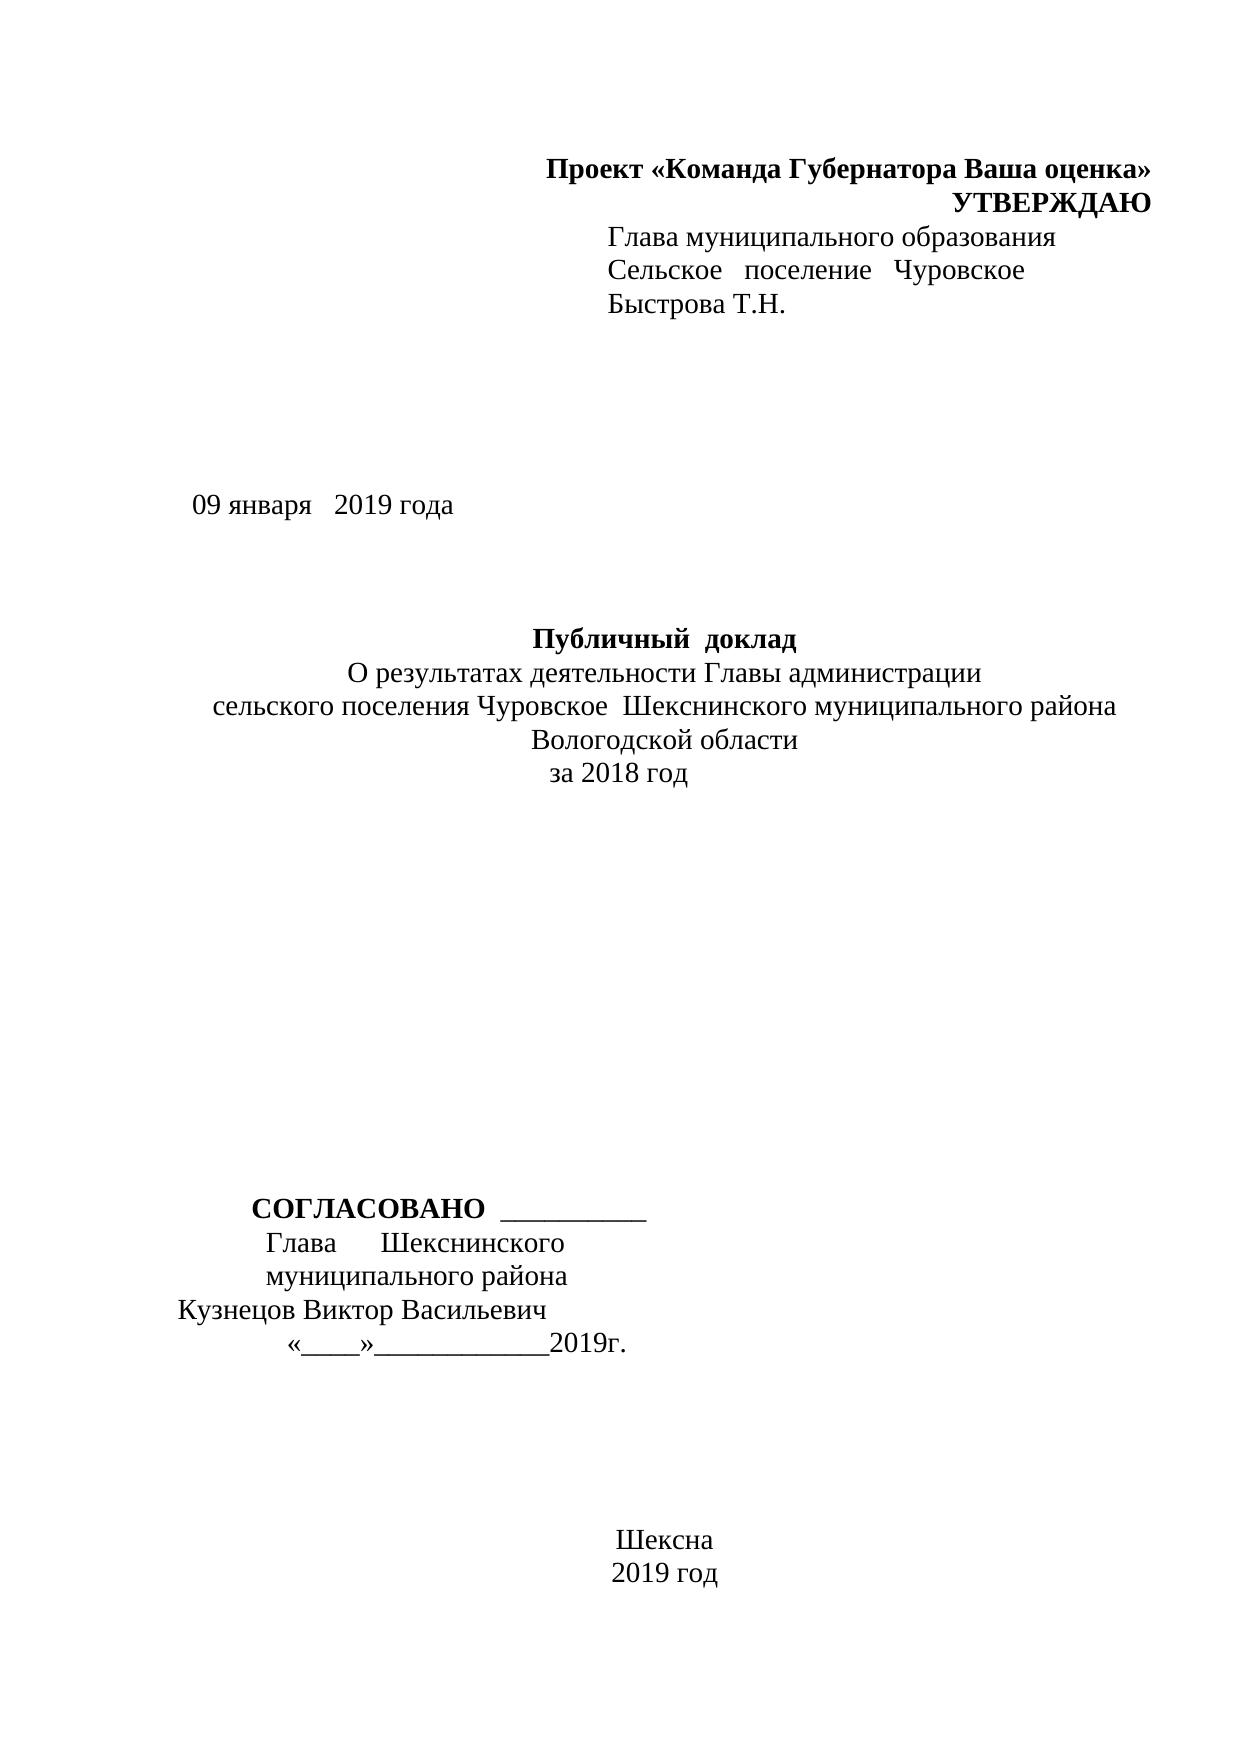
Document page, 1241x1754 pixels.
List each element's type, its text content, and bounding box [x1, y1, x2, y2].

text муниципального района [177, 1258, 1152, 1292]
text СОГЛАСОВАНО __________ [177, 1191, 1152, 1225]
text сельского поселения Чуровское Шекснинского муниципального района [177, 688, 1152, 722]
text «____»____________2019г. [177, 1326, 1152, 1359]
text Публичный доклад [177, 621, 1152, 655]
text Сельское поселение Чуровское [177, 252, 1152, 286]
text Кузнецов Виктор Васильевич [177, 1292, 1152, 1326]
text УТВЕРЖДАЮ [177, 185, 1152, 219]
text О результатах деятельности Главы администрации [177, 655, 1152, 688]
text Глава Шекснинского [177, 1225, 1152, 1258]
text Вологодской области [177, 722, 1152, 755]
text Шексна [177, 1522, 1152, 1556]
text за 2018 год [177, 755, 1152, 789]
text Быстрова Т.Н. [177, 286, 1152, 319]
text Глава муниципального образования [177, 219, 1152, 252]
text Проект «Команда Губернатора Ваша оценка» [177, 152, 1152, 185]
text 2019 год [177, 1556, 1152, 1589]
text 09 января 2019 года [177, 487, 1152, 521]
